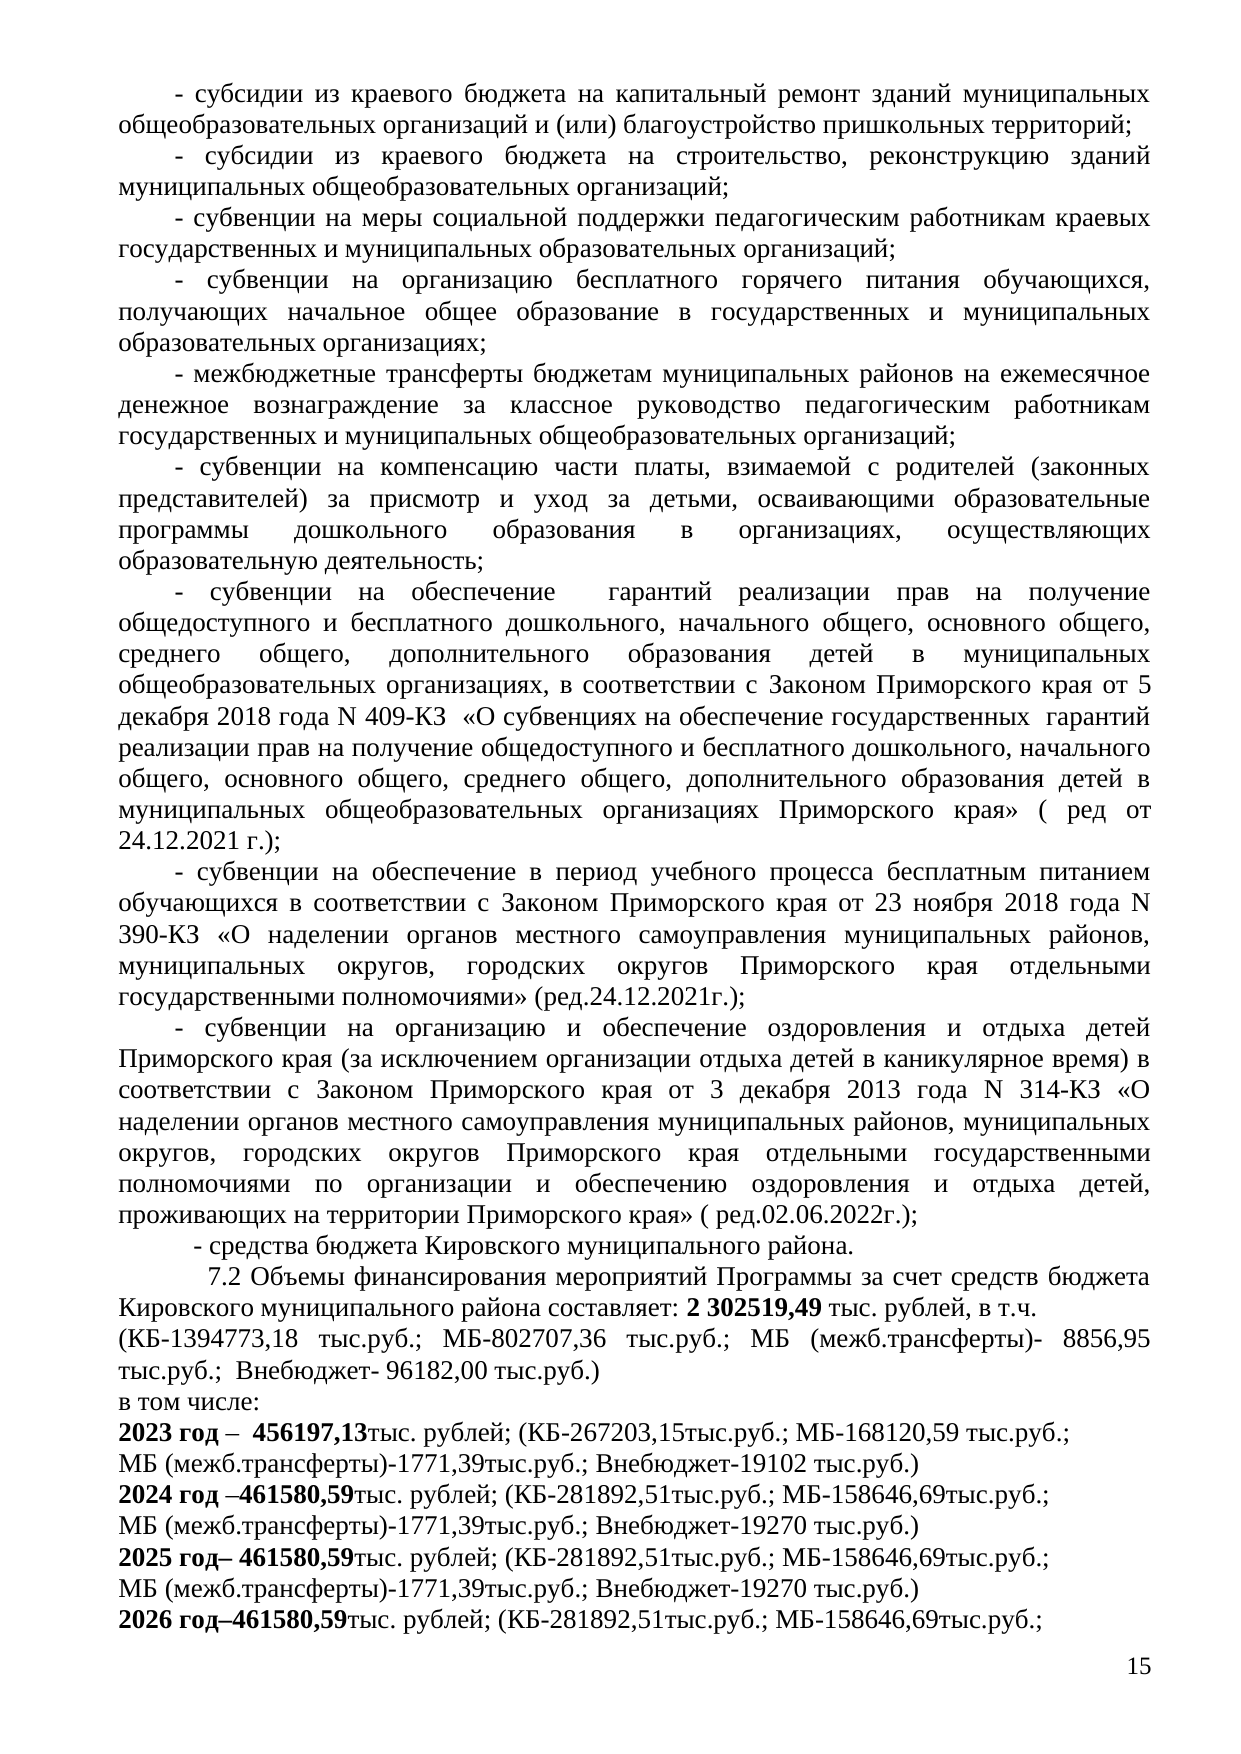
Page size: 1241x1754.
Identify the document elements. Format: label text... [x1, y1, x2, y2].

text - субвенции на обеспечение гарантий реализации прав на получение общедоступного и бесплатного дошкольного, начального общего, основного общего, среднего общего, дополнительного образования детей в муниципальных общеобразовательных организациях, в соответствии с Законом Приморского края от 5 декабря 2018 года N 409-КЗ «О субвенциях на обеспечение государственных гарантий реализации прав на получение общедоступного и бесплатного дошкольного, начального общего, основного общего, среднего общего, дополнительного образования детей в муниципальных общеобразовательных организациях Приморского края» ( ред от 24.12.2021 г.); [118, 575, 1152, 855]
text 7.2 Объемы финансирования мероприятий Программы за счет средств бюджета Кировского муниципального района составляет: 2 302519,49 тыс. рублей, в т.ч. [118, 1260, 1152, 1323]
text 2026 год–461580,59тыс. рублей; (КБ-281892,51тыс.руб.; МБ-158646,69тыс.руб.; [118, 1603, 1152, 1634]
text в том числе: [118, 1385, 1152, 1416]
text - средства бюджета Кировского муниципального района. [118, 1229, 1152, 1260]
text 2024 год –461580,59тыс. рублей; (КБ-281892,51тыс.руб.; МБ-158646,69тыс.руб.; [118, 1478, 1152, 1509]
text - субсидии из краевого бюджета на строительство, реконструкцию зданий муниципальных общеобразовательных организаций; [118, 139, 1152, 201]
text - субвенции на компенсацию части платы, взимаемой с родителей (законных представителей) за присмотр и уход за детьми, осваивающими образовательные программы дошкольного образования в организациях, осуществляющих образовательную деятельность; [118, 451, 1152, 575]
text - субвенции на организацию бесплатного горячего питания обучающихся, получающих начальное общее образование в государственных и муниципальных образовательных организациях; [118, 264, 1152, 357]
text - субвенции на меры социальной поддержки педагогическим работникам краевых государственных и муниципальных образовательных организаций; [118, 201, 1152, 264]
text 2025 год– 461580,59тыс. рублей; (КБ-281892,51тыс.руб.; МБ-158646,69тыс.руб.; [118, 1541, 1152, 1572]
text - субвенции на организацию и обеспечение оздоровления и отдыха детей Приморского края (за исключением организации отдыха детей в каникулярное время) в соответствии с Законом Приморского края от 3 декабря 2013 года N 314-КЗ «О наделении органов местного самоуправления муниципальных районов, муниципальных округов, городских округов Приморского края отдельными государственными полномочиями по организации и обеспечению оздоровления и отдыха детей, проживающих на территории Приморского края» ( ред.02.06.2022г.); [118, 1011, 1152, 1229]
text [118, 1572, 1152, 1603]
text (КБ-1394773,18 тыс.руб.; МБ-802707,36 тыс.руб.; МБ (межб.трансферты)- 8856,95 тыс.руб.; Внебюджет- 96182,00 тыс.руб.) [118, 1323, 1152, 1385]
text - субсидии из краевого бюджета на капитальный ремонт зданий муниципальных общеобразовательных организаций и (или) благоустройство пришкольных территорий; [118, 77, 1152, 139]
text - субвенции на обеспечение в период учебного процесса бесплатным питанием обучающихся в соответствии с Законом Приморского края от 23 ноября 2018 года N 390-КЗ «О наделении органов местного самоуправления муниципальных районов, муниципальных округов, городских округов Приморского края отдельными государственными полномочиями» (ред.24.12.2021г.); [118, 855, 1152, 1011]
text МБ (межб.трансферты)-1771,39тыс.руб.; Внебюджет-19270 тыс.руб.) [118, 1509, 1152, 1541]
text МБ (межб.трансферты)-1771,39тыс.руб.; Внебюджет-19102 тыс.руб.) [118, 1447, 1152, 1478]
text 2023 год – 456197,13тыс. рублей; (КБ-267203,15тыс.руб.; МБ-168120,59 тыс.руб.; [118, 1416, 1152, 1447]
text - межбюджетные трансферты бюджетам муниципальных районов на ежемесячное денежное вознаграждение за классное руководство педагогическим работникам государственных и муниципальных общеобразовательных организаций; [118, 357, 1152, 451]
